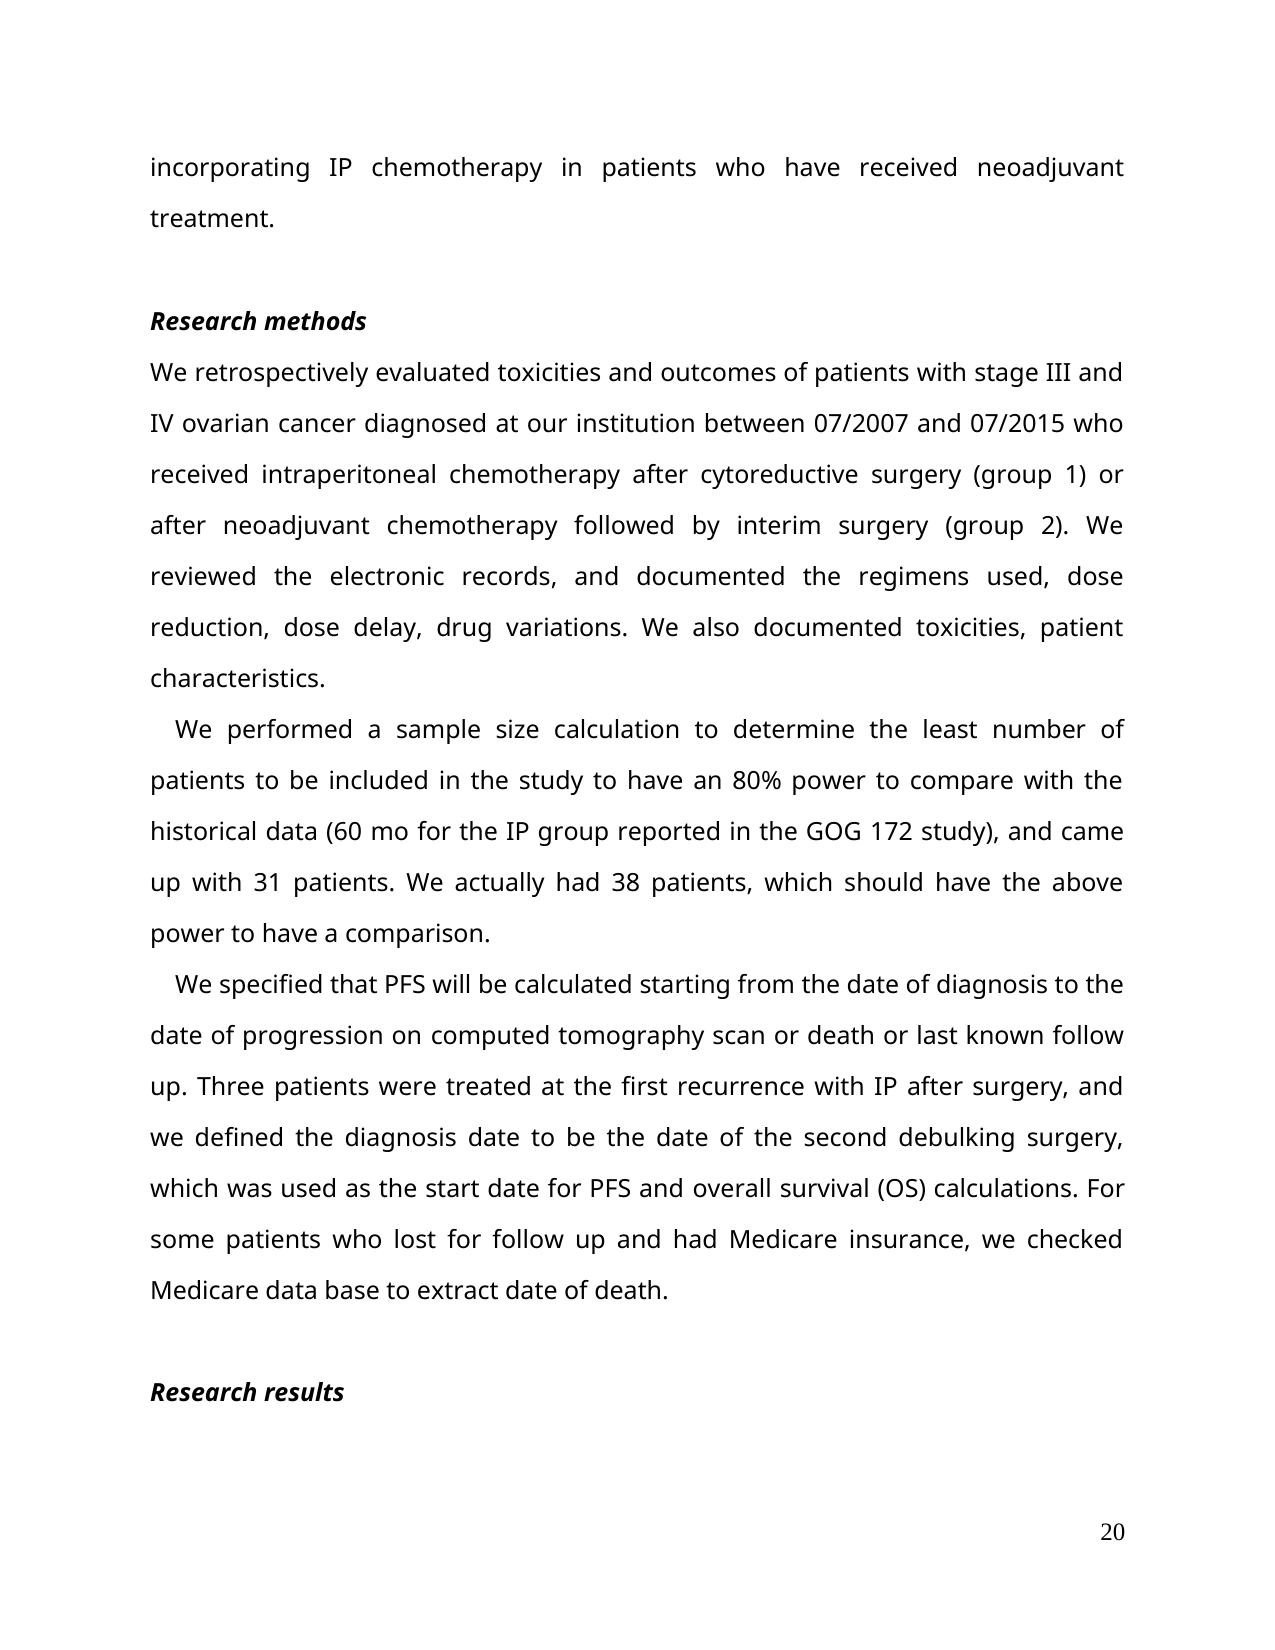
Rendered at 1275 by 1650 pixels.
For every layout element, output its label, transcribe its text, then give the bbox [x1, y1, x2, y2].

text Research results [150, 1375, 1125, 1409]
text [150, 150, 1125, 235]
text We specified that PFS will be calculated starting from the date of diagnosis to the date of progression on computed tomography scan or death or last known follow up. Three patients were treated at the first recurrence with IP after surgery, and we defined the diagnosis date to be the date of the second debulking surgery, which was used as the start date for PFS and overall survival (OS) calculations. For some patients who lost for follow up and had Medicare insurance, we checked Medicare data base to extract date of death. [150, 967, 1125, 1307]
text We performed a sample size calculation to determine the least number of patients to be included in the study to have an 80% power to compare with the historical data (60 mo for the IP group reported in the GOG 172 study), and came up with 31 patients. We actually had 38 patients, which should have the above power to have a comparison. [150, 711, 1125, 950]
text Research methods [150, 303, 1125, 337]
text We retrospectively evaluated toxicities and outcomes of patients with stage III and IV ovarian cancer diagnosed at our institution between 07/2007 and 07/2015 who received intraperitoneal chemotherapy after cytoreductive surgery (group 1) or after neoadjuvant chemotherapy followed by interim surgery (group 2). We reviewed the electronic records, and documented the regimens used, dose reduction, dose delay, drug variations. We also documented toxicities, patient characteristics. [150, 354, 1125, 694]
